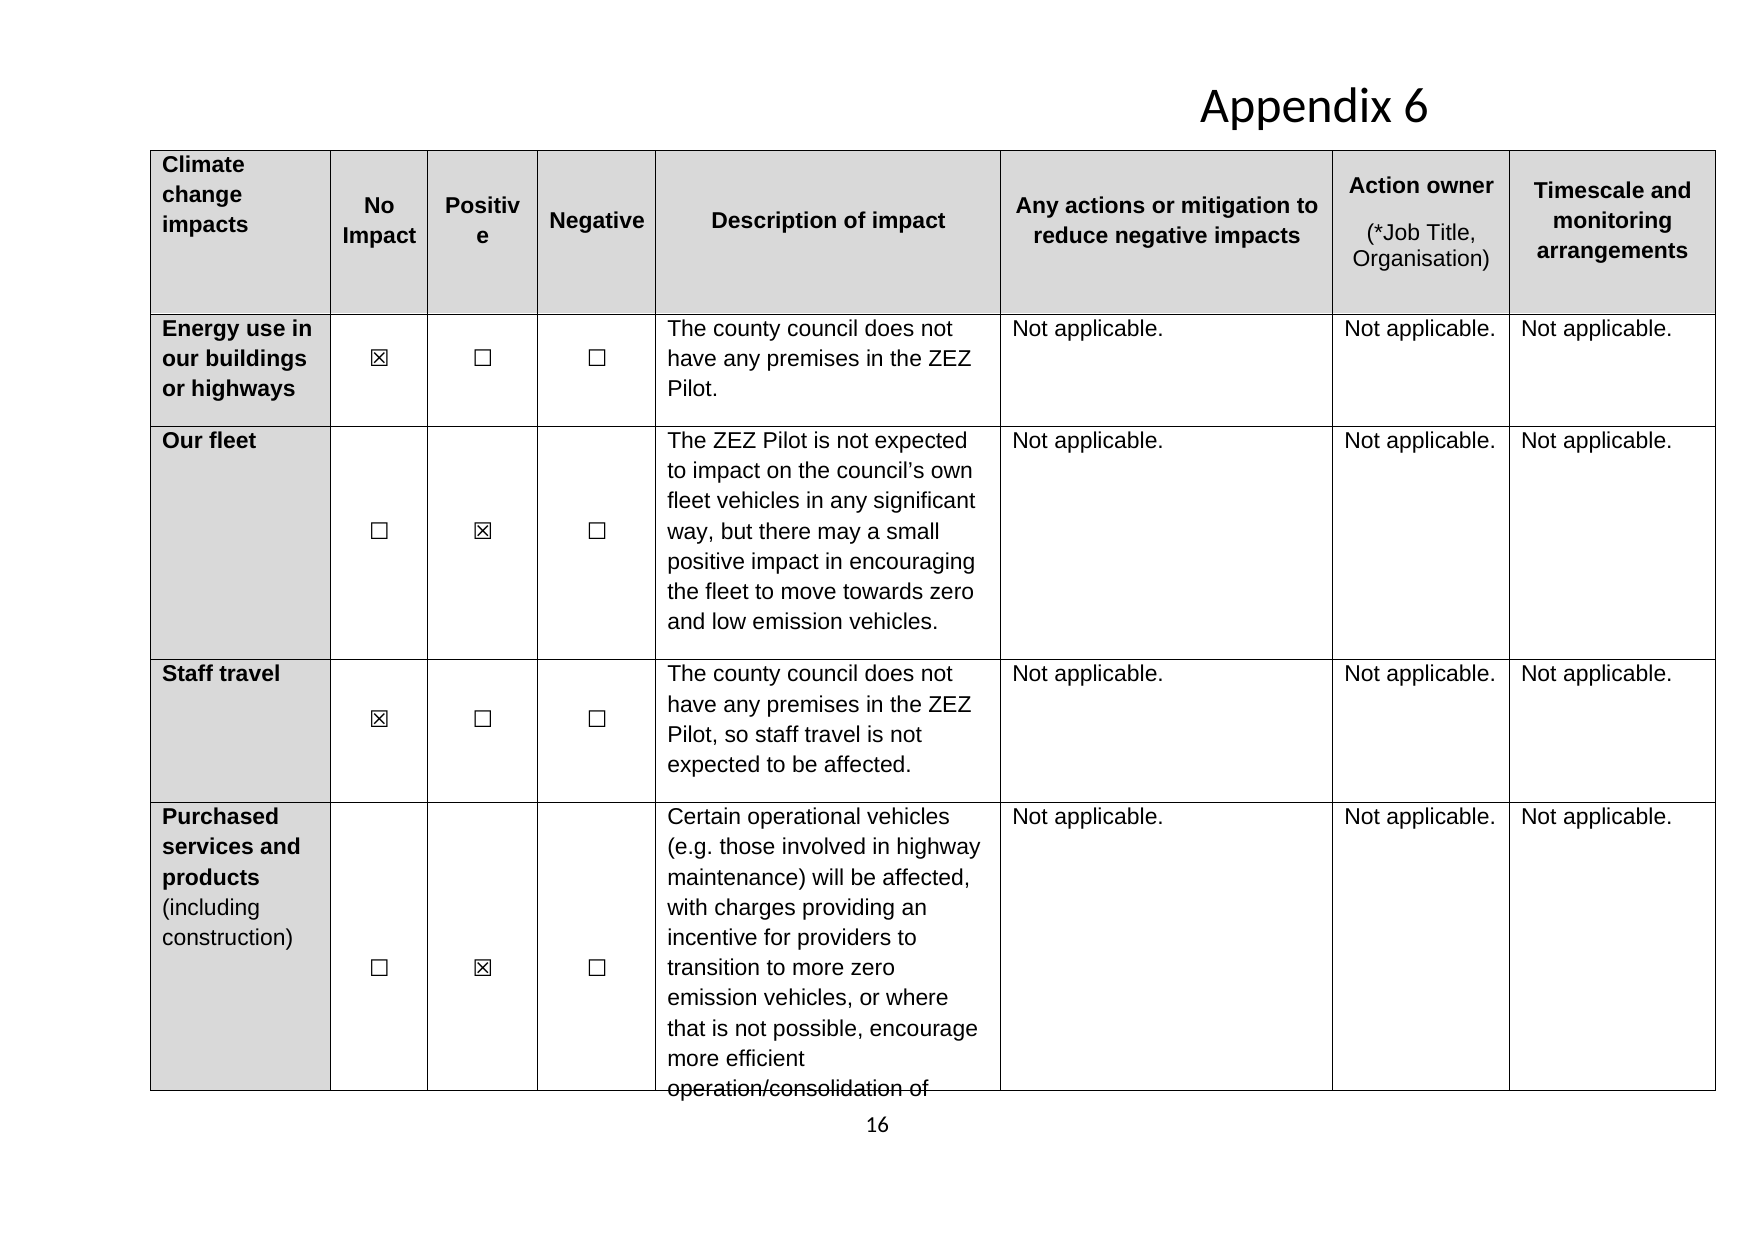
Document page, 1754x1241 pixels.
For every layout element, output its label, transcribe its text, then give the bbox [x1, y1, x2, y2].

table_cell Not applicable. [1001, 660, 1332, 802]
table_cell Energy use in our buildings or highways [151, 315, 330, 426]
table_header Any actions or mitigation to reduce negative impacts [1001, 151, 1332, 313]
table_cell Purchased services and products (including construction) [151, 803, 330, 1090]
table_cell Not applicable. [1510, 315, 1715, 426]
table_cell The ZEZ Pilot is not expected to impact on the council’s own fleet vehicles in any significant way, but there may a small positive impact in encouraging the fleet to move towards zero and low emission vehicles. [656, 427, 1000, 659]
table_cell Our fleet [151, 427, 330, 659]
table_header Action owner (*Job Title, Organisation) [1333, 151, 1509, 313]
table_cell The county council does not have any premises in the ZEZ Pilot. [656, 315, 1000, 426]
table_cell Certain operational vehicles (e.g. those involved in highway maintenance) will be affected, with charges providing an incentive for providers to transition to more zero emission vehicles, or where that is not possible, encourage more efficient operation/consolidation of vehicles. [656, 803, 1000, 1090]
table_cell Not applicable. [1333, 315, 1509, 426]
table_header Climate change impacts [151, 151, 330, 313]
table_cell Not applicable. [1333, 803, 1509, 1090]
table_cell Not applicable. [1001, 315, 1332, 426]
table_cell Not applicable. [1001, 427, 1332, 659]
table_header Positive [428, 151, 537, 313]
table_cell Not applicable. [1510, 660, 1715, 802]
table_header No Impact [331, 151, 427, 313]
table_header Description of impact [656, 151, 1000, 313]
table_cell Not applicable. [1001, 803, 1332, 1090]
table_header Negative [538, 151, 655, 313]
table_cell Not applicable. [1333, 660, 1509, 802]
table_cell Staff travel [151, 660, 330, 802]
table_cell The county council does not have any premises in the ZEZ Pilot, so staff travel is not expected to be affected. [656, 660, 1000, 802]
table_cell Not applicable. [1510, 427, 1715, 659]
table_cell Not applicable. [1510, 803, 1715, 1090]
table_header Timescale and monitoring arrangements [1510, 151, 1715, 313]
table_cell Not applicable. [1333, 427, 1509, 659]
